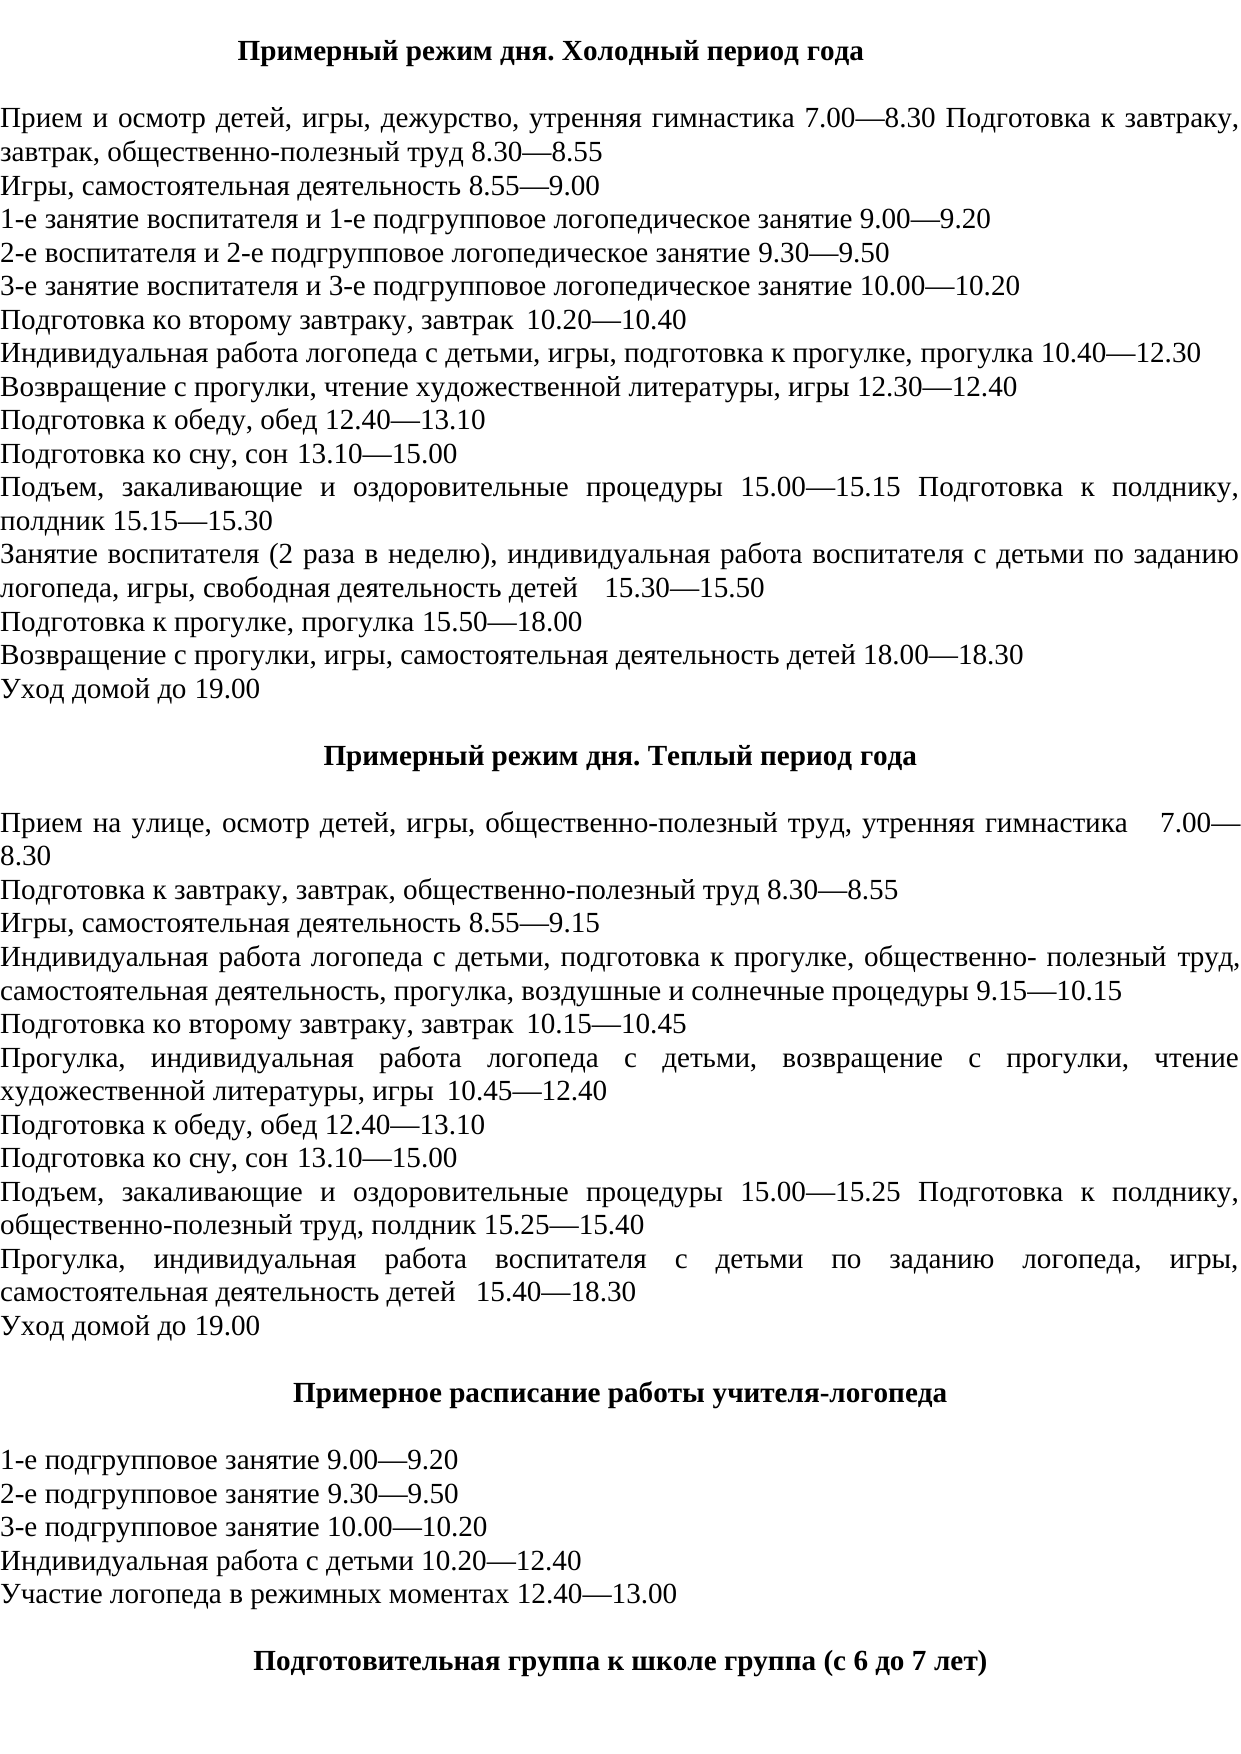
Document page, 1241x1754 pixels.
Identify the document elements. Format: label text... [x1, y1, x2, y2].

text Подготовка к завтраку, завтрак, общественно-полезный труд 8.30—8.55 [0, 872, 1240, 906]
text Возвращение с прогулки, чтение художественной литературы, игры 12.30—12.40 [0, 369, 1240, 402]
text Подготовка к прогулке, прогулка 15.50—18.00 [0, 604, 1240, 637]
text 2-е подгрупповое занятие 9.30—9.50 [0, 1476, 1240, 1509]
text Примерный режим дня. Холодный период года [237, 33, 1240, 67]
text Подъем, закаливающие и оздоровительные процедуры 15.00—15.25 Подготовка к полднику, общественно-полезный труд, полдник 15.25—15.40 [0, 1174, 1240, 1241]
text Возвращение с прогулки, игры, самостоятельная деятельность детей 18.00—18.30 [0, 637, 1240, 671]
text Прогулка, индивидуальная работа воспитателя с детьми по заданию логопеда, игры, самостоятельная деятельность детей 15.40—18.30 [0, 1241, 1240, 1308]
text 3-е занятие воспитателя и 3-е подгрупповое логопедическое занятие 10.00—10.20 [0, 268, 1240, 302]
text 1-е подгрупповое занятие 9.00—9.20 [0, 1442, 1240, 1476]
text Прогулка, индивидуальная работа логопеда с детьми, возвращение с прогулки, чтение художественной литературы, игры 10.45—12.40 [0, 1040, 1240, 1107]
text Игры, самостоятельная деятельность 8.55—9.15 [0, 906, 1240, 939]
text Подготовка к обеду, обед 12.40—13.10 [0, 1107, 1240, 1140]
text Прием на улице, осмотр детей, игры, общественно-полезный труд, утренняя гимнастика 7.00—8.30 [0, 805, 1240, 872]
text Подготовка ко второму завтраку, завтрак 10.20—10.40 [0, 302, 1240, 335]
text Подготовка ко сну, сон 13.10—15.00 [0, 436, 1240, 469]
text Подъем, закаливающие и оздоровительные процедуры 15.00—15.15 Подготовка к полднику, полдник 15.15—15.30 [0, 469, 1240, 537]
text 2-е воспитателя и 2-е подгрупповое логопедическое занятие 9.30—9.50 [0, 235, 1240, 268]
text Прием и осмотр детей, игры, дежурство, утренняя гимнастика 7.00—8.30 Подготовка к завтраку, завтрак, общественно-полезный труд 8.30—8.55 [0, 101, 1240, 168]
text Индивидуальная работа логопеда с детьми, игры, подготовка к прогулке, прогулка 10.40—12.30 [0, 335, 1240, 369]
text 3-е подгрупповое занятие 10.00—10.20 [0, 1509, 1240, 1543]
text Занятие воспитателя (2 раза в неделю), индивидуальная работа воспитателя с детьми по заданию логопеда, игры, свободная деятельность детей 15.30—15.50 [0, 537, 1240, 604]
text Примерный режим дня. Теплый период года [0, 738, 1240, 771]
text Подготовительная группа к школе группа (с 6 до 7 лет) [0, 1643, 1240, 1677]
text Игры, самостоятельная деятельность 8.55—9.00 [0, 168, 1240, 201]
text Подготовка к обеду, обед 12.40—13.10 [0, 402, 1240, 436]
text Участие логопеда в режимных моментах 12.40—13.00 [0, 1576, 1240, 1610]
text Уход домой до 19.00 [0, 671, 1240, 704]
text 1-е занятие воспитателя и 1-е подгрупповое логопедическое занятие 9.00—9.20 [0, 201, 1240, 235]
text Индивидуальная работа логопеда с детьми, подготовка к прогулке, общественно- полезный труд, самостоятельная деятельность, прогулка, воздушные и солнечные процедуры 9.15—10.15 [0, 939, 1240, 1006]
text Подготовка ко второму завтраку, завтрак 10.15—10.45 [0, 1006, 1240, 1040]
text Индивидуальная работа с детьми 10.20—12.40 [0, 1543, 1240, 1576]
text Примерное расписание работы учителя-логопеда [0, 1375, 1240, 1409]
text Подготовка ко сну, сон 13.10—15.00 [0, 1140, 1240, 1174]
text Уход домой до 19.00 [0, 1308, 1240, 1342]
